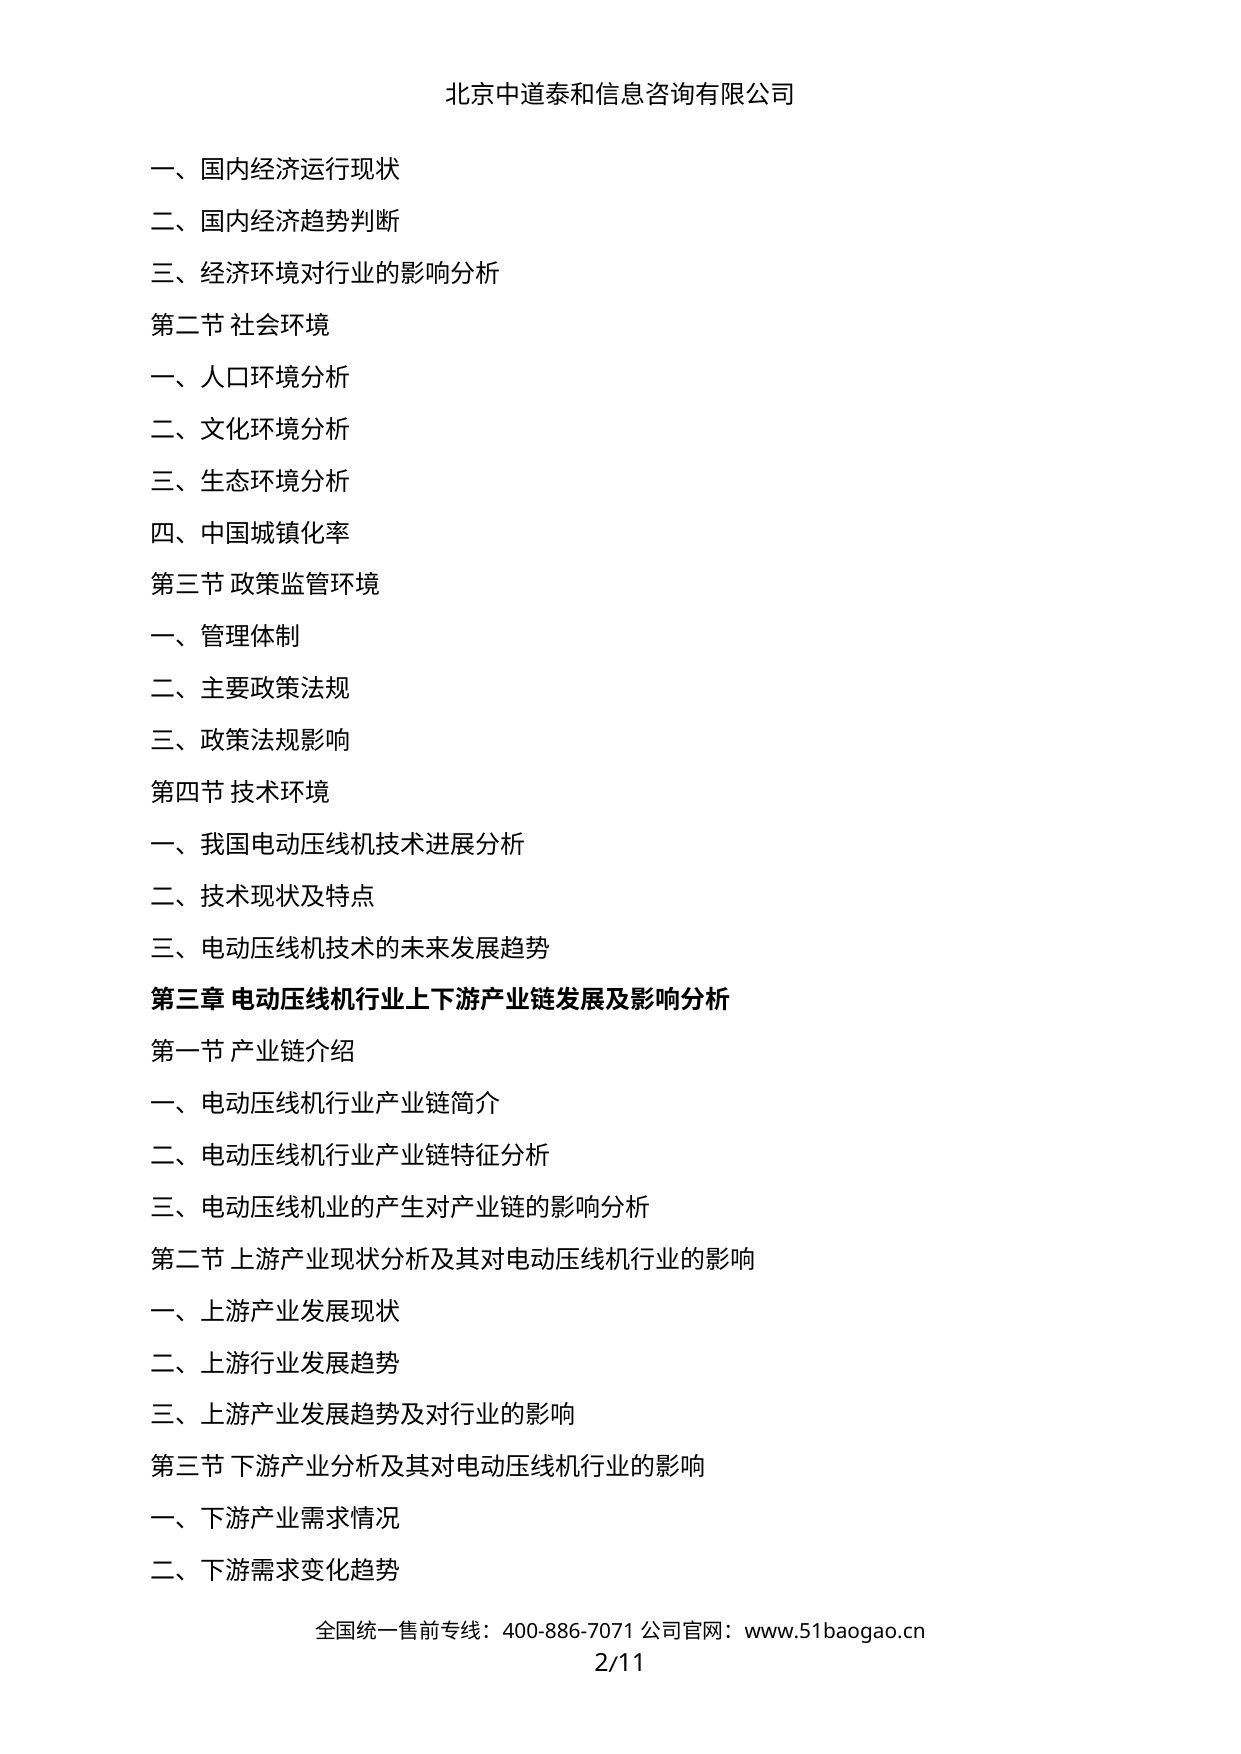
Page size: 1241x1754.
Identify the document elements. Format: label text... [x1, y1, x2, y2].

text 一、管理体制 [150, 617, 1090, 653]
text 第二节 上游产业现状分析及其对电动压线机行业的影响 [150, 1239, 1090, 1276]
text 一、上游产业发展现状 [150, 1291, 1090, 1327]
text 一、电动压线机行业产业链简介 [150, 1084, 1090, 1120]
text 二、国内经济趋势判断 [150, 202, 1090, 238]
text 一、我国电动压线机技术进展分析 [150, 824, 1090, 861]
text 三、经济环境对行业的影响分析 [150, 254, 1090, 290]
text 二、电动压线机行业产业链特征分析 [150, 1136, 1090, 1172]
text 二、技术现状及特点 [150, 876, 1090, 912]
text 第三节 政策监管环境 [150, 565, 1090, 601]
text 三、电动压线机技术的未来发展趋势 [150, 928, 1090, 964]
text 二、主要政策法规 [150, 669, 1090, 705]
text 四、中国城镇化率 [150, 513, 1090, 549]
text 二、上游行业发展趋势 [150, 1343, 1090, 1379]
text 一、下游产业需求情况 [150, 1499, 1090, 1535]
text 第二节 社会环境 [150, 306, 1090, 342]
text 一、人口环境分析 [150, 357, 1090, 394]
text 第一节 产业链介绍 [150, 1032, 1090, 1068]
text 二、文化环境分析 [150, 409, 1090, 446]
text 三、生态环境分析 [150, 461, 1090, 497]
text 第三章 电动压线机行业上下游产业链发展及影响分析 [150, 980, 1090, 1016]
text 二、下游需求变化趋势 [150, 1551, 1090, 1587]
text 第三节 下游产业分析及其对电动压线机行业的影响 [150, 1447, 1090, 1483]
text 三、电动压线机业的产生对产业链的影响分析 [150, 1187, 1090, 1224]
text 第四节 技术环境 [150, 772, 1090, 809]
text 三、政策法规影响 [150, 721, 1090, 757]
text 三、上游产业发展趋势及对行业的影响 [150, 1395, 1090, 1431]
text 一、国内经济运行现状 [150, 150, 1090, 186]
